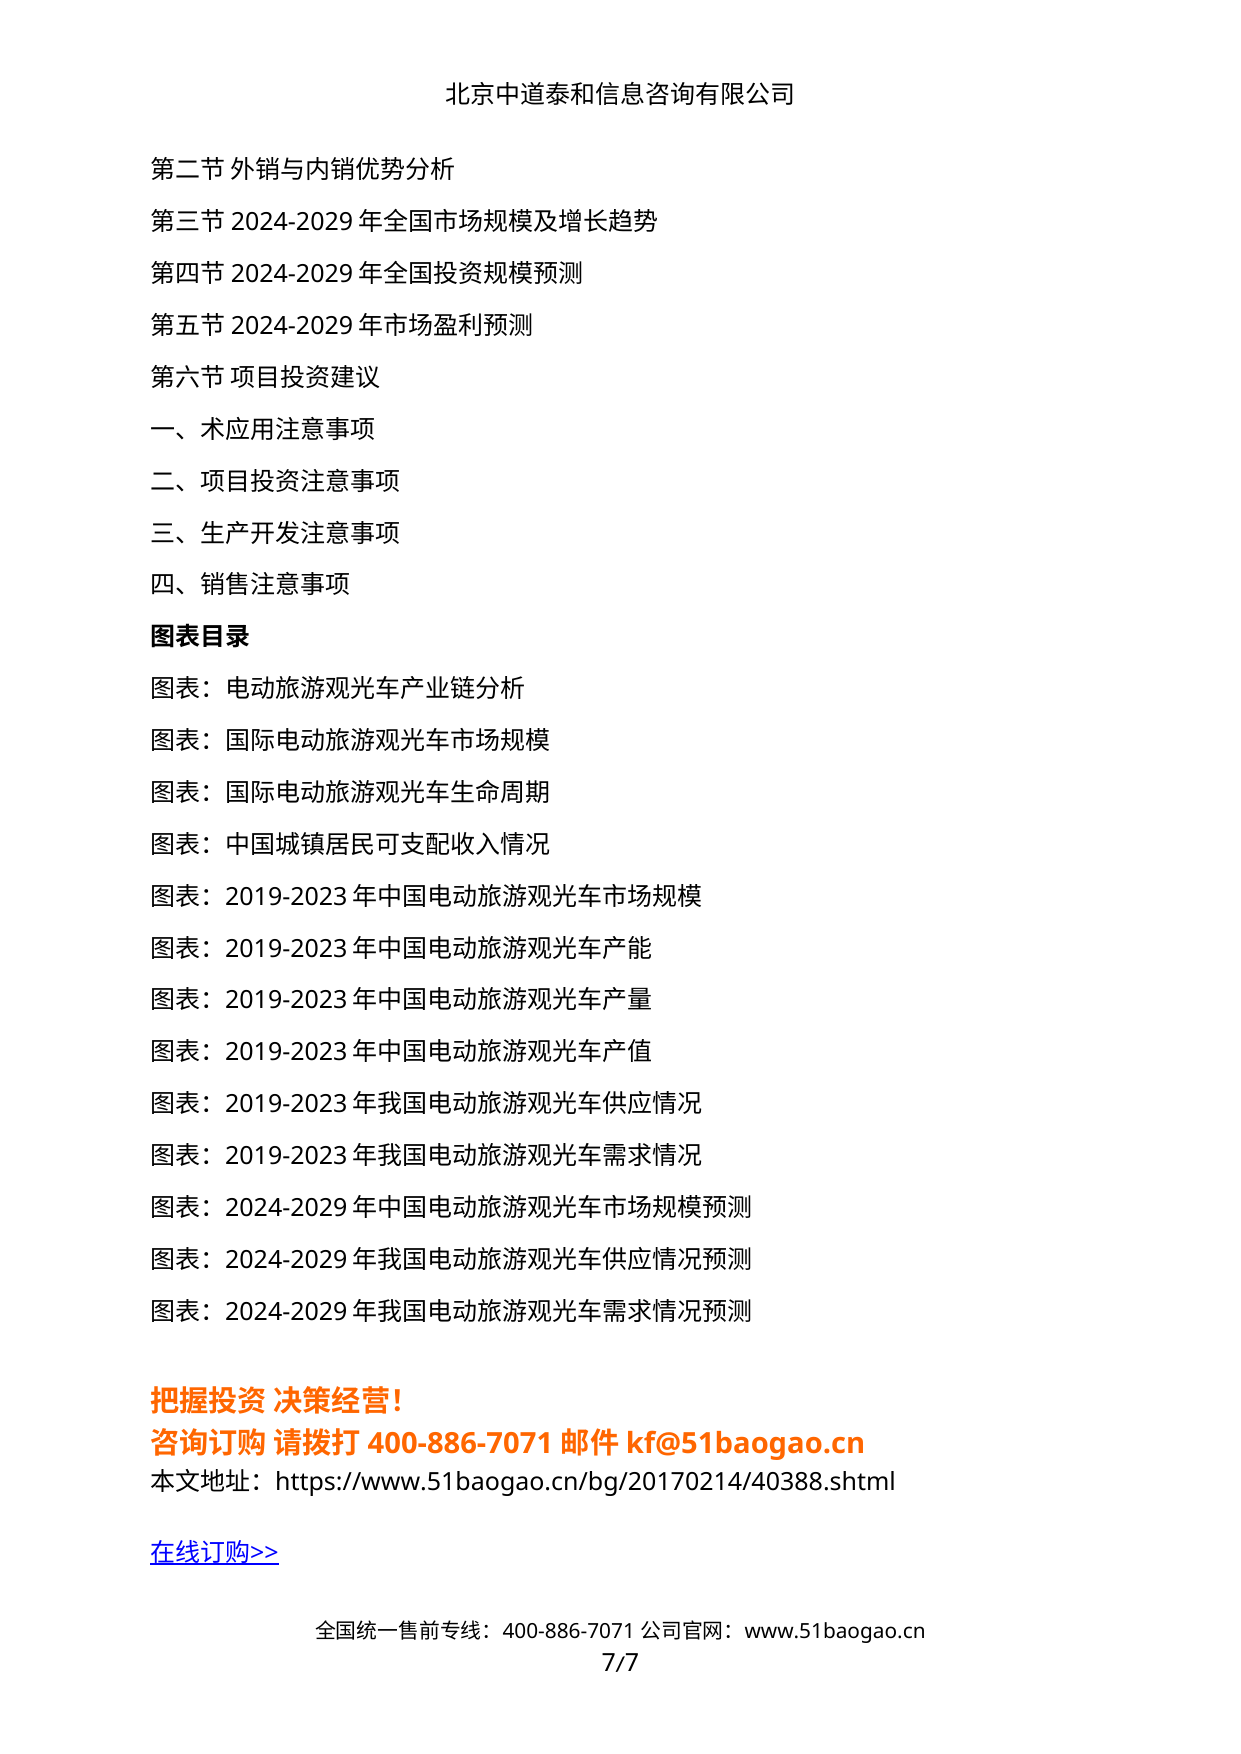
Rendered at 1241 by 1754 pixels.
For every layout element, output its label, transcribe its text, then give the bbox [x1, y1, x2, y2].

text 图表：国际电动旅游观光车市场规模 [150, 721, 1090, 757]
text 图表：2019-2023年中国电动旅游观光车市场规模 [150, 876, 1090, 912]
text 图表：中国城镇居民可支配收入情况 [150, 824, 1090, 861]
text 图表目录 [150, 617, 1090, 653]
text 图表：2019-2023年中国电动旅游观光车产量 [150, 980, 1090, 1016]
text 一、术应用注意事项 [150, 409, 1090, 446]
text 二、项目投资注意事项 [150, 461, 1090, 497]
text 图表：2019-2023年我国电动旅游观光车需求情况 [150, 1136, 1090, 1172]
text 图表：电动旅游观光车产业链分析 [150, 669, 1090, 705]
text 图表：2024-2029年我国电动旅游观光车需求情况预测 [150, 1291, 1090, 1327]
text 第六节 项目投资建议 [150, 357, 1090, 394]
text 图表：2019-2023年中国电动旅游观光车产能 [150, 928, 1090, 964]
text 第三节 2024-2029年全国市场规模及增长趋势 [150, 202, 1090, 238]
text 四、销售注意事项 [150, 565, 1090, 601]
text 第二节 外销与内销优势分析 [150, 150, 1090, 186]
text 第五节 2024-2029年市场盈利预测 [150, 306, 1090, 342]
text 图表：2019-2023年中国电动旅游观光车产值 [150, 1032, 1090, 1068]
text 在线订购>> [150, 1498, 1090, 1568]
text 图表：2024-2029年我国电动旅游观光车供应情况预测 [150, 1239, 1090, 1276]
text 图表：2019-2023年我国电动旅游观光车供应情况 [150, 1084, 1090, 1120]
text 第四节 2024-2029年全国投资规模预测 [150, 254, 1090, 290]
text 把握投资 决策经营！咨询订购 请拨打 400-886-7071 邮件 kf@51baogao.cn本文地址：https://www.51baogao.cn/bg/20170214/40388.shtml [150, 1343, 1090, 1498]
text 三、生产开发注意事项 [150, 513, 1090, 549]
text 图表：国际电动旅游观光车生命周期 [150, 772, 1090, 809]
text 图表：2024-2029年中国电动旅游观光车市场规模预测 [150, 1187, 1090, 1224]
